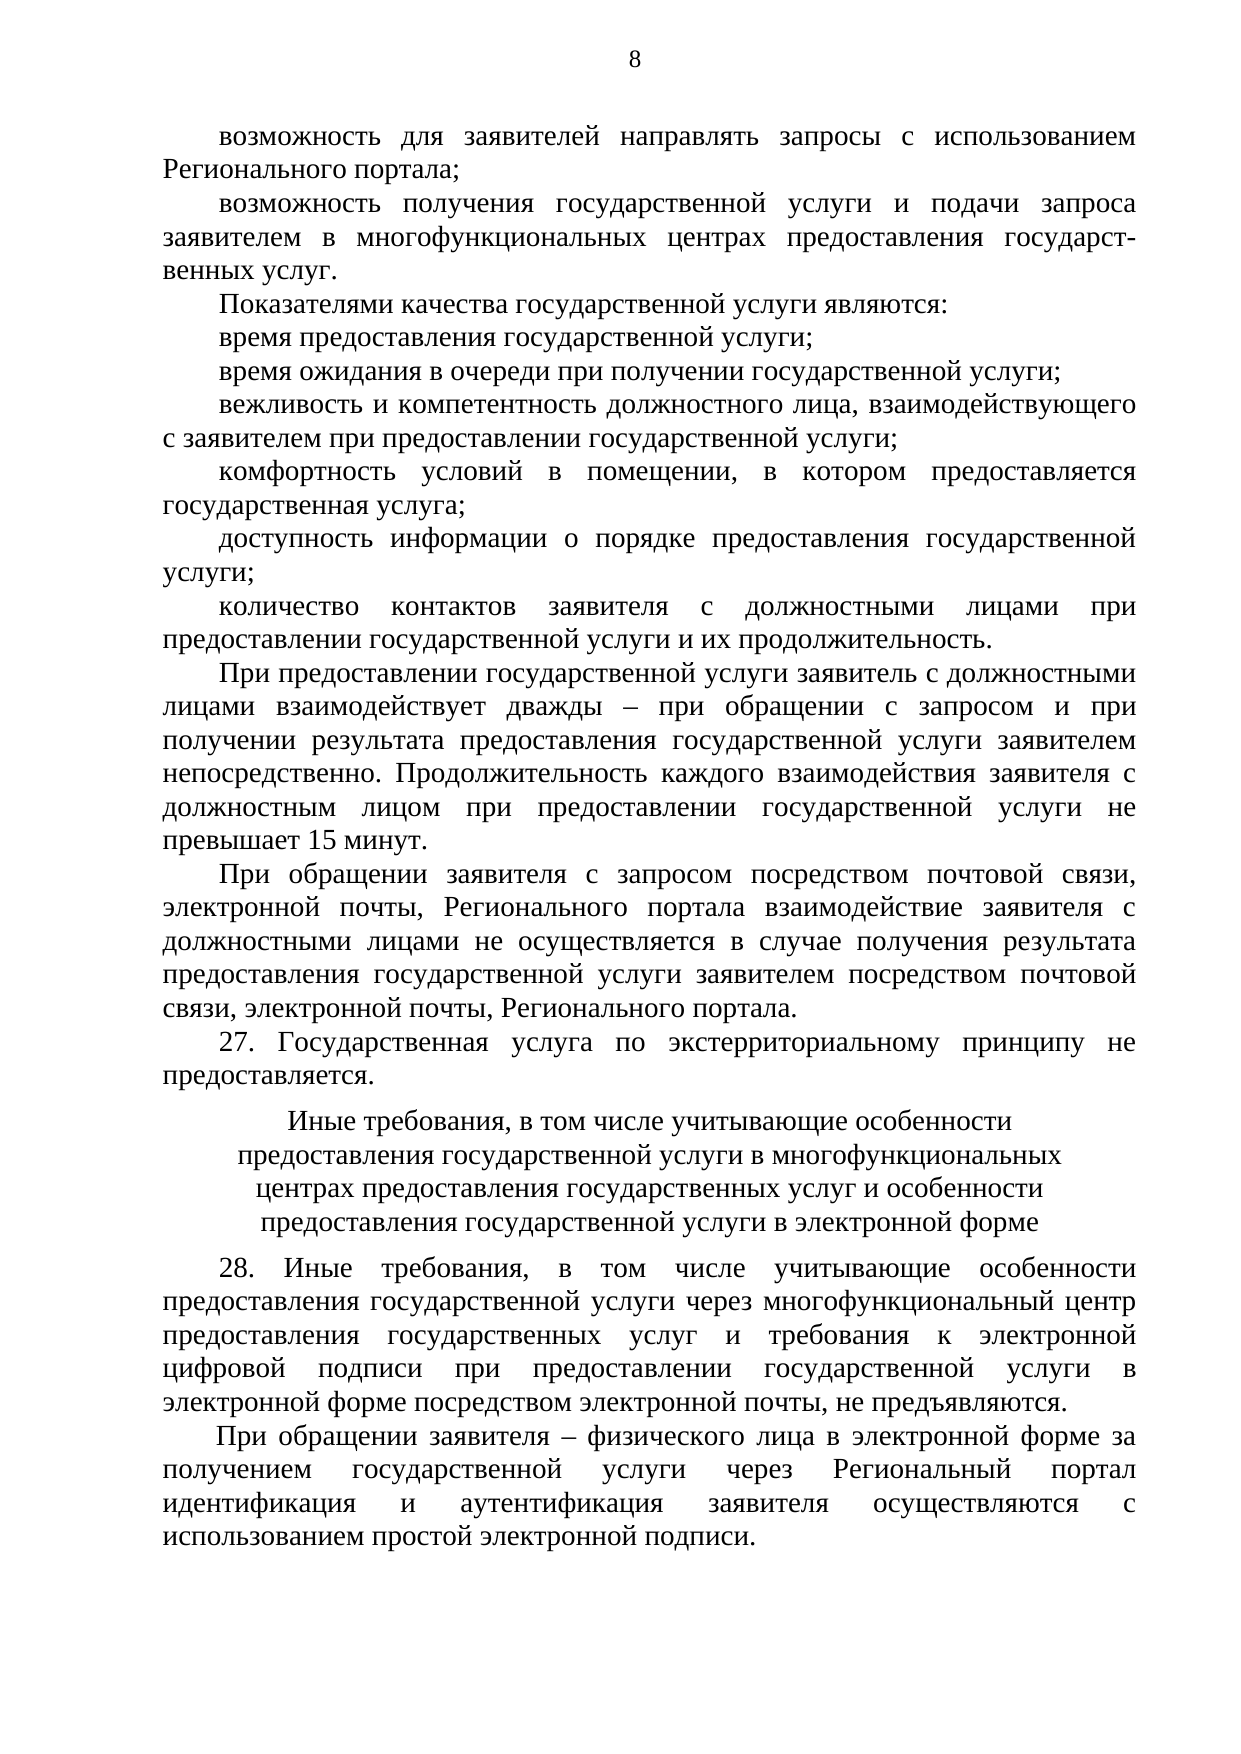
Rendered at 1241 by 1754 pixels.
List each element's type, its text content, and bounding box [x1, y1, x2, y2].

text Иные требования, в том числе учитывающие особенности [162, 1103, 1137, 1137]
text При предоставлении государственной услуги заявитель с должностными лицами взаимодействует дважды – при обращении с запросом и при получении результата предоставления государственной услуги заявителем непосредственно. Продолжительность каждого взаимодействия заявителя с должностным лицом при предоставлении государственной услуги не превышает 15 минут. [162, 655, 1137, 856]
text 28. Иные требования, в том числе учитывающие особенности предоставления государственной услуги через многофункциональный центр предоставления государственных услуг и требования к электронной цифровой подписи при предоставлении государственной услуги в электронной форме посредством электронной почты, не предъявляются. [162, 1250, 1137, 1418]
text 27. Государственная услуга по экстерриториальному принципу не предоставляется. [162, 1024, 1137, 1091]
text центрах предоставления государственных услуг и особенности предоставления государственной услуги в электронной форме [162, 1170, 1137, 1237]
text При обращении заявителя – физического лица в электронной форме за получением государственной услуги через Региональный портал идентификация и аутентификация заявителя осуществляются с использованием простой электронной подписи. [162, 1418, 1137, 1552]
text вежливость и компетентность должностного лица, взаимодействующего с заявителем при предоставлении государственной услуги; [162, 386, 1137, 453]
text Показателями качества государственной услуги являются: [162, 286, 1137, 319]
text доступность информации о порядке предоставления государственной услуги; [162, 521, 1137, 588]
text предоставления государственной услуги в многофункциональных [162, 1137, 1137, 1170]
text время ожидания в очереди при получении государственной услуги; [162, 353, 1137, 386]
text комфортность условий в помещении, в котором предоставляется государственная услуга; [162, 453, 1137, 521]
text При обращении заявителя с запросом посредством почтовой связи, электронной почты, Регионального портала взаимодействие заявителя с должностными лицами не осуществляется в случае получения результата предоставления государственной услуги заявителем посредством почтовой связи, электронной почты, Регионального портала. [162, 856, 1137, 1024]
text количество контактов заявителя с должностными лицами при предоставлении государственной услуги и их продолжительность. [162, 588, 1137, 655]
text возможность для заявителей направлять запросы с использованием Регионального портала; [162, 118, 1137, 185]
text время предоставления государственной услуги; [162, 319, 1137, 353]
text возможность получения государственной услуги и подачи запроса заявителем в многофункциональных центрах предоставления государст-венных услуг. [162, 185, 1137, 286]
